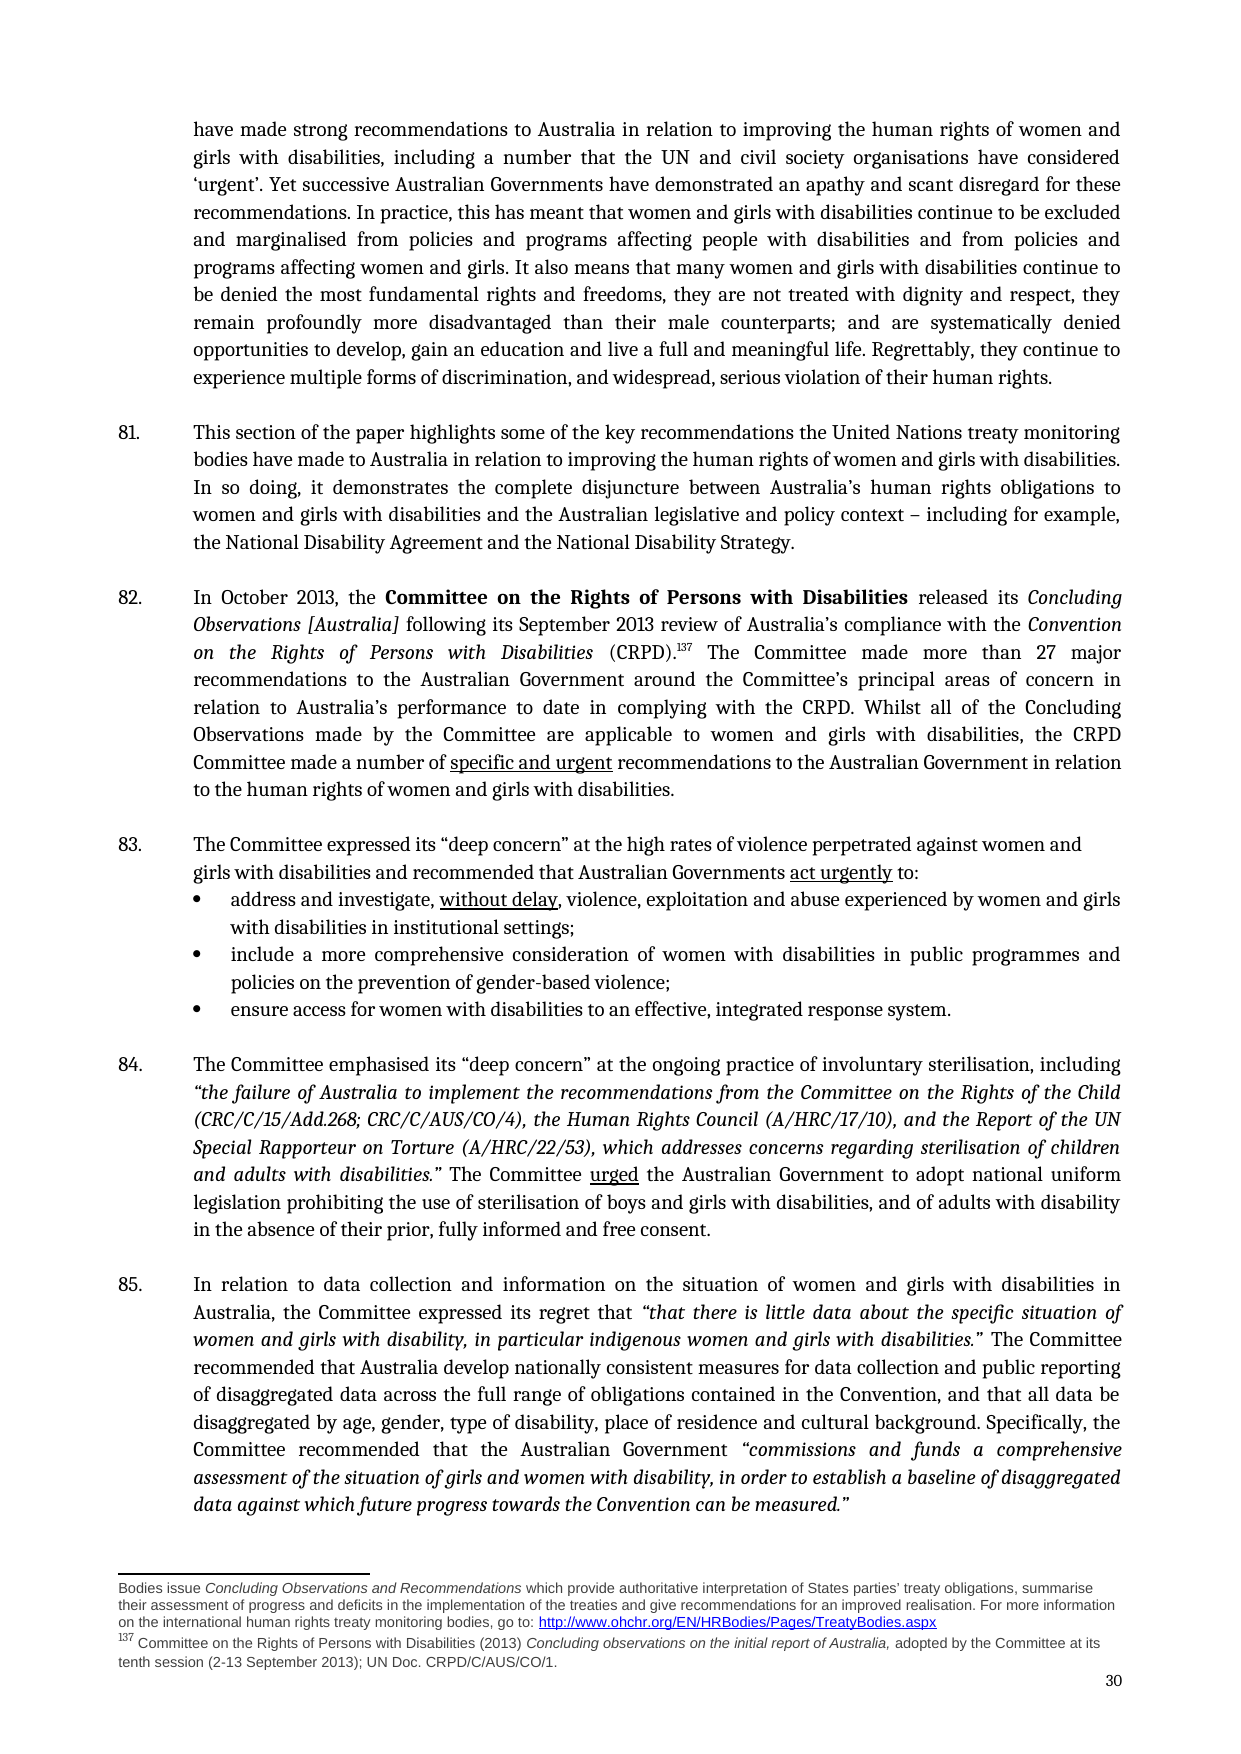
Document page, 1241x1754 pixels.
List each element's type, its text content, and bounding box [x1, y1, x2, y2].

text 84. The Committee emphasised its “deep concern” at the ongoing practice of involuntary sterilisation, including “the failure of Australia to implement the recommendations from the Committee on the Rights of the Child (CRC/C/15/Add.268; CRC/C/AUS/CO/4), the Human Rights Council (A/HRC/17/10), and the Report of the UN Special Rapporteur on Torture (A/HRC/22/53), which addresses concerns regarding sterilisation of children and adults with disabilities.” The Committee urged the Australian Government to adopt national uniform legislation prohibiting the use of sterilisation of boys and girls with disabilities, and of adults with disability in the absence of their prior, fully informed and free consent. [118, 1053, 1122, 1242]
text 83. The Committee expressed its “deep concern” at the high rates of violence perpetrated against women and girls with disabilities and recommended that Australian Governments act urgently to: [118, 833, 1122, 884]
text 81. This section of the paper highlights some of the key recommendations the United Nations treaty monitoring bodies have made to Australia in relation to improving the human rights of women and girls with disabilities. In so doing, it demonstrates the complete disjuncture between Australia’s human rights obligations to women and girls with disabilities and the Australian legislative and policy context – including for example, the National Disability Agreement and the National Disability Strategy. [118, 421, 1122, 554]
list ensure access for women with disabilities to an effective, integrated response system. [193, 998, 1122, 1022]
list include a more comprehensive consideration of women with disabilities in public programmes and policies on the prevention of gender-based violence; [193, 943, 1122, 994]
list address and investigate, without delay, violence, exploitation and abuse experienced by women and girls with disabilities in institutional settings; [193, 888, 1122, 939]
text 85. In relation to data collection and information on the situation of women and girls with disabilities in Australia, the Committee expressed its regret that “that there is little data about the specific situation of women and girls with disability, in particular indigenous women and girls with disabilities.” The Committee recommended that Australia develop nationally consistent measures for data collection and public reporting of disaggregated data across the full range of obligations contained in the Convention, and that all data be disaggregated by age, gender, type of disability, place of residence and cultural background. Specifically, the Committee recommended that the Australian Government “commissions and funds a comprehensive assessment of the situation of girls and women with disability, in order to establish a baseline of disaggregated data against which future progress towards the Convention can be measured.” [118, 1273, 1122, 1517]
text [118, 118, 1122, 389]
text 82. In October 2013, the Committee on the Rights of Persons with Disabilities released its Concluding Observations [Australia] following its September 2013 review of Australia’s compliance with the Convention on the Rights of Persons with Disabilities (CRPD). The Committee made more than 27 major recommendations to the Australian Government around the Committee’s principal areas of concern in relation to Australia’s performance to date in complying with the CRPD. Whilst all of the Concluding Observations made by the Committee are applicable to women and girls with disabilities, the CRPD Committee made a number of specific and urgent recommendations to the Australian Government in relation to the human rights of women and girls with disabilities. [118, 586, 1122, 802]
